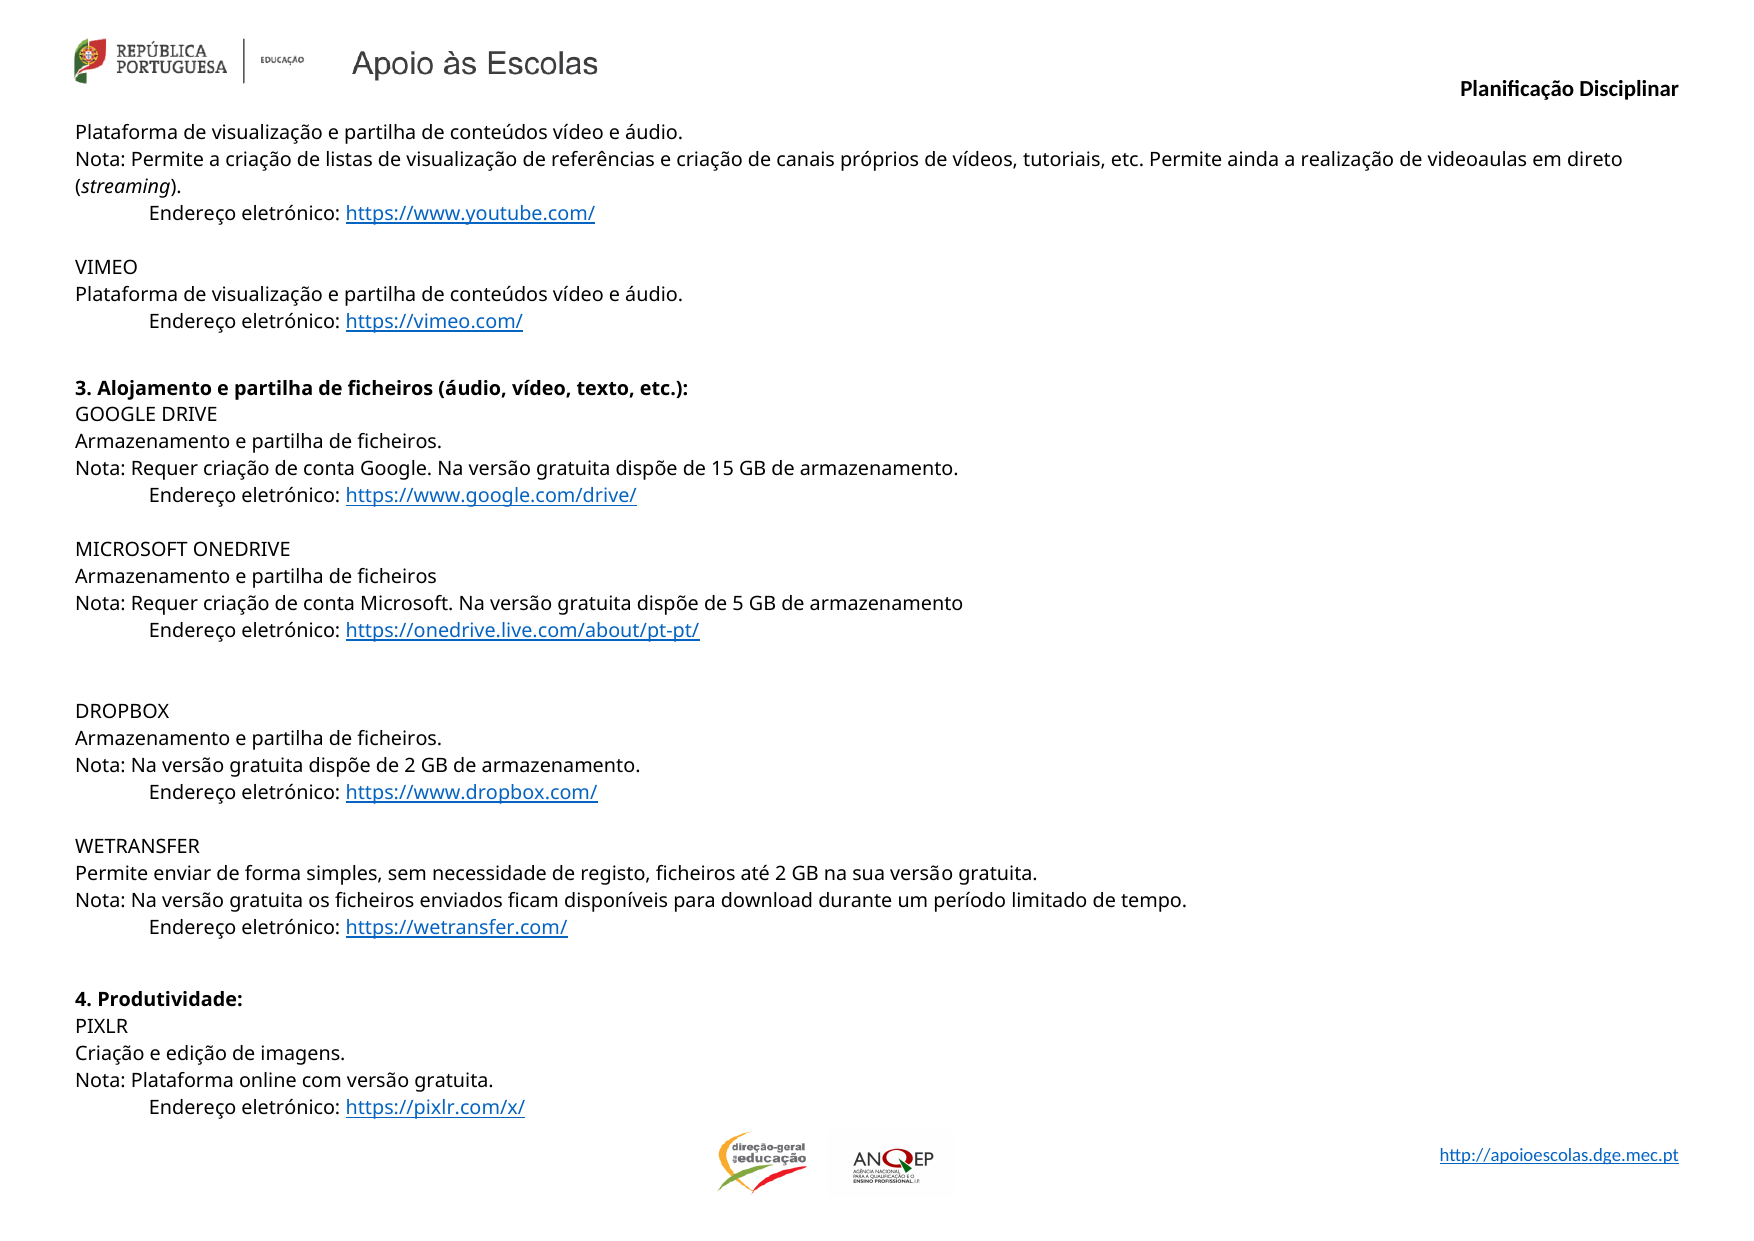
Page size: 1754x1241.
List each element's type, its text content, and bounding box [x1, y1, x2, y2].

text Armazenamento e partilha de ficheiros [75, 563, 1679, 589]
text Endereço eletrónico: https://pixlr.com/x/ [75, 1094, 1679, 1121]
text MICROSOFT ONEDRIVE [75, 536, 1679, 563]
text DROPBOX [75, 697, 1679, 724]
text PIXLR [75, 1013, 1679, 1040]
text Nota: Requer criação de conta Microsoft. Na versão gratuita dispõe de 5 GB de armazenamento [75, 589, 1679, 617]
text Armazenamento e partilha de ficheiros. [75, 428, 1679, 455]
text Permite enviar de forma simples, sem necessidade de registo, ficheiros até 2 GB na sua versão gratuita. [75, 859, 1679, 886]
text Plataforma de visualização e partilha de conteúdos vídeo e áudio. [75, 280, 1679, 307]
text GOOGLE DRIVE [75, 401, 1679, 428]
text Nota: Na versão gratuita dispõe de 2 GB de armazenamento. [75, 751, 1679, 778]
picture [826, 1129, 955, 1198]
text Nota: Requer criação de conta Google. Na versão gratuita dispõe de 15 GB de armazenamento. [75, 455, 1679, 482]
text Criação e edição de imagens. [75, 1040, 1679, 1067]
text Endereço eletrónico: https://www.youtube.com/ [75, 199, 1679, 226]
text 4. Produtividade: [75, 986, 1679, 1013]
text Endereço eletrónico: https://onedrive.live.com/about/pt-pt/ [75, 617, 1679, 643]
text Endereço eletrónico: https://wetransfer.com/ [75, 913, 1679, 940]
text Armazenamento e partilha de ficheiros. [75, 724, 1679, 751]
text Endereço eletrónico: https://www.dropbox.com/ [75, 778, 1679, 805]
text Endereço eletrónico: https://www.google.com/drive/ [75, 482, 1679, 509]
text Endereço eletrónico: https://vimeo.com/ [75, 307, 1679, 334]
picture [714, 1128, 810, 1198]
text Plataforma de visualização e partilha de conteúdos vídeo e áudio. [75, 118, 1679, 145]
text Nota: Na versão gratuita os ficheiros enviados ficam disponíveis para download durante um período limitado de tempo. [75, 886, 1679, 913]
text WETRANSFER [75, 832, 1679, 859]
text Nota: Plataforma online com versão gratuita. [75, 1067, 1679, 1094]
text VIMEO [75, 253, 1679, 280]
text Nota: Permite a criação de listas de visualização de referências e criação de canais próprios de vídeos, tutoriais, etc. Permite ainda a realização de videoaulas em direto (streaming). [75, 145, 1679, 199]
text 3. Alojamento e partilha de ficheiros (áudio, vídeo, texto, etc.): [75, 374, 1679, 401]
picture [70, 28, 633, 98]
